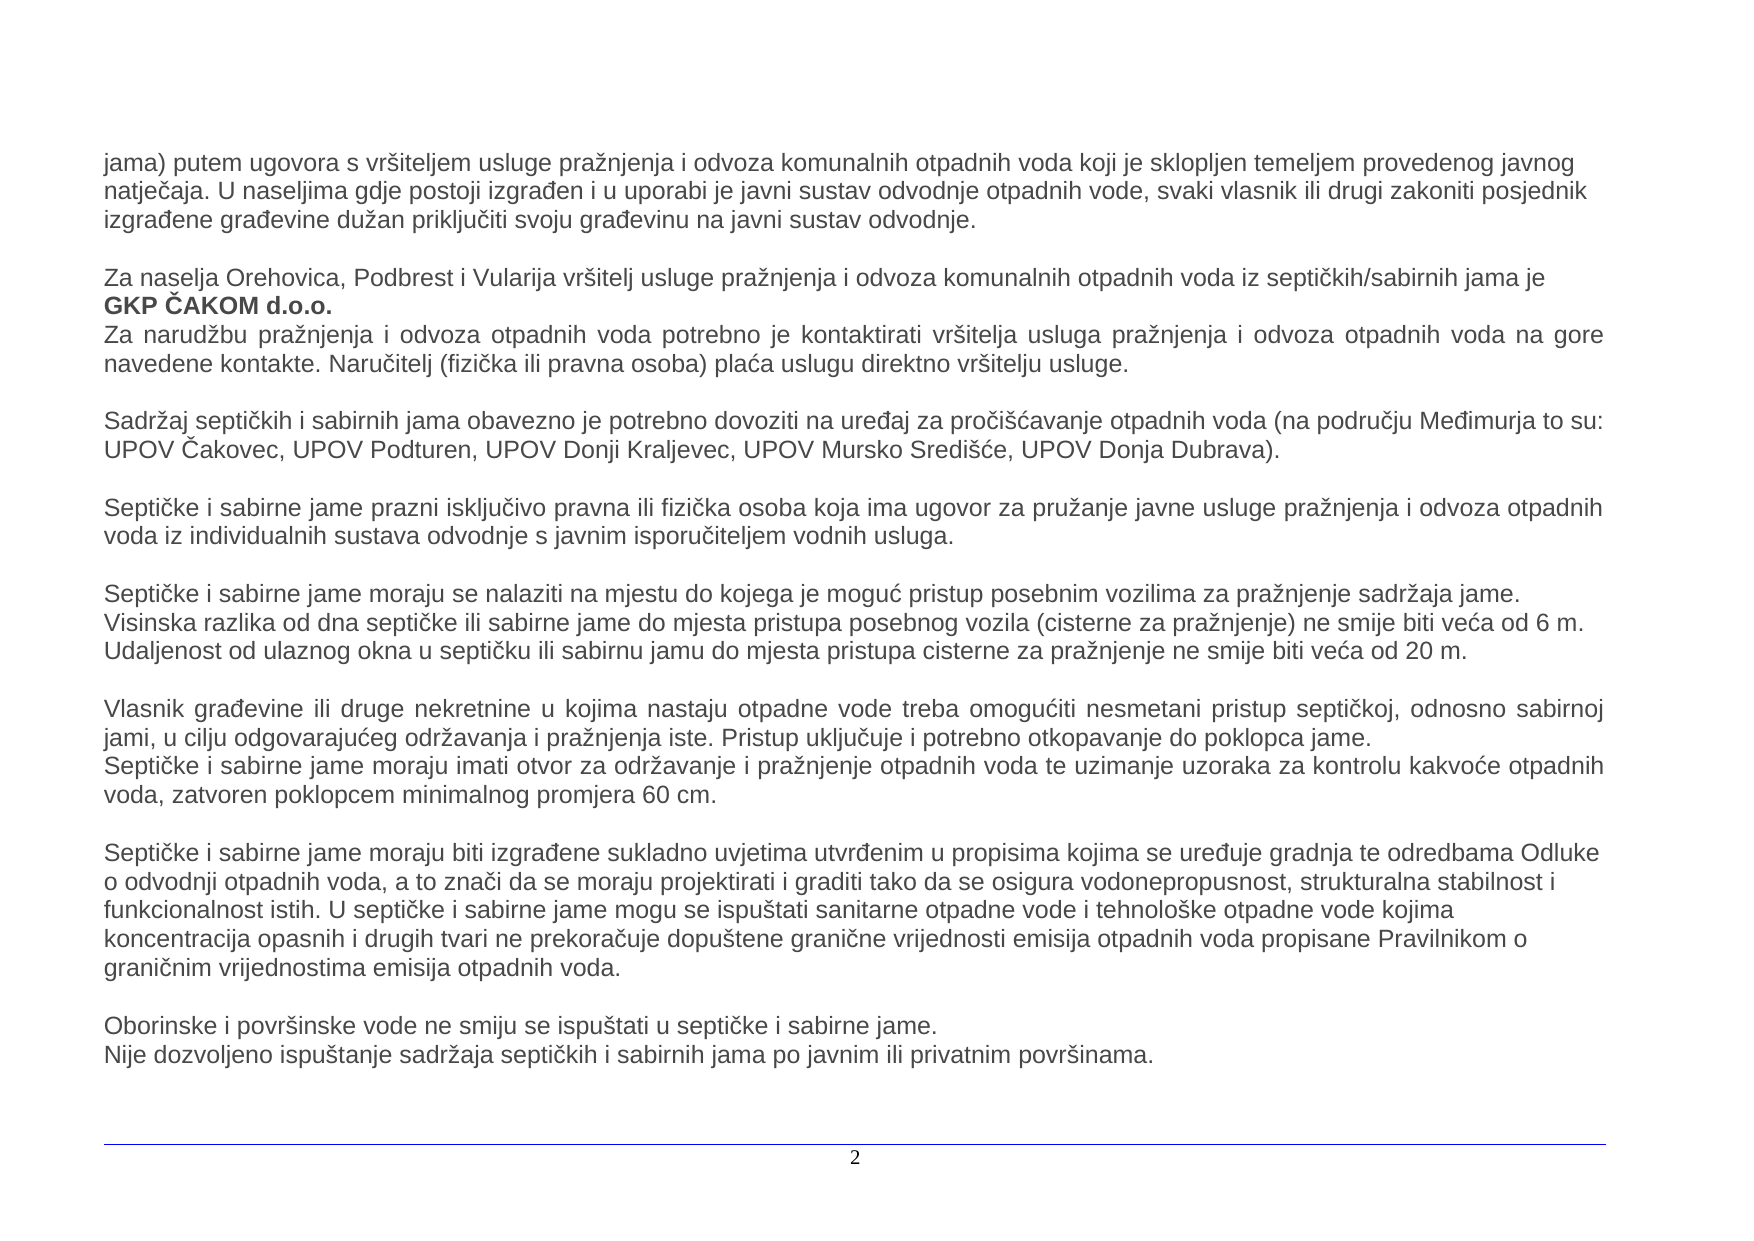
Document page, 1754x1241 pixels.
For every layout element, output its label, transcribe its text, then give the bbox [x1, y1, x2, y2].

text Sadržaj septičkih i sabirnih jama obavezno je potrebno dovoziti na uređaj za pročišćavanje otpadnih voda (na području Međimurja to su: UPOV Čakovec, UPOV Podturen, UPOV Donji Kraljevec, UPOV Mursko Središće, UPOV Donja Dubrava). [103, 406, 1606, 464]
text Septičke i sabirne jame moraju biti izgrađene sukladno uvjetima utvrđenim u propisima kojima se uređuje gradnja te odredbama Odluke o odvodnji otpadnih voda, a to znači da se moraju projektirati i graditi tako da se osigura vodonepropusnost, strukturalna stabilnost i funkcionalnost istih. U septičke i sabirne jame mogu se ispuštati sanitarne otpadne vode i tehnološke otpadne vode kojima koncentracija opasnih i drugih tvari ne prekoračuje dopuštene granične vrijednosti emisija otpadnih voda propisane Pravilnikom o graničnim vrijednostima emisija otpadnih voda. [103, 838, 1606, 982]
text Visinska razlika od dna septičke ili sabirne jame do mjesta pristupa posebnog vozila (cisterne za pražnjenje) ne smije biti veća od . [103, 608, 1606, 636]
text Za narudžbu pražnjenja i odvoza otpadnih voda potrebno je kontaktirati vršitelja usluga pražnjenja i odvoza otpadnih voda na gore navedene kontakte. Naručitelj (fizička ili pravna osoba) plaća uslugu direktno vršitelju usluge. [103, 320, 1606, 378]
text Septičke i sabirne jame moraju se nalaziti na mjestu do kojega je moguć pristup posebnim vozilima za pražnjenje sadržaja jame. [103, 579, 1606, 608]
text Za naselja Orehovica, Podbrest i Vularija vršitelj usluge pražnjenja i odvoza komunalnih otpadnih voda iz septičkih/sabirnih jama je GKP ČAKOM d.o.o. [103, 263, 1606, 320]
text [103, 148, 1606, 234]
text Udaljenost od ulaznog okna u septičku ili sabirnu jamu do mjesta pristupa cisterne za pražnjenje ne smije biti veća od . [103, 636, 1606, 665]
text Oborinske i površinske vode ne smiju se ispuštati u septičke i sabirne jame. [103, 1011, 1606, 1040]
text Nije dozvoljeno ispuštanje sadržaja septičkih i sabirnih jama po javnim ili privatnim površinama. [103, 1040, 1606, 1068]
text Vlasnik građevine ili druge nekretnine u kojima nastaju otpadne vode treba omogućiti nesmetani pristup septičkoj, odnosno sabirnoj jami, u cilju odgovarajućeg održavanja i pražnjenja iste. Pristup uključuje i potrebno otkopavanje do poklopca jame. [103, 694, 1606, 751]
text Septičke i sabirne jame moraju imati otvor za održavanje i pražnjenje otpadnih voda te uzimanje uzoraka za kontrolu kakvoće otpadnih voda, zatvoren poklopcem minimalnog promjera 60 cm. [103, 751, 1606, 809]
text Septičke i sabirne jame prazni isključivo pravna ili fizička osoba koja ima ugovor za pružanje javne usluge pražnjenja i odvoza otpadnih voda iz individualnih sustava odvodnje s javnim isporučiteljem vodnih usluga. [103, 493, 1606, 550]
